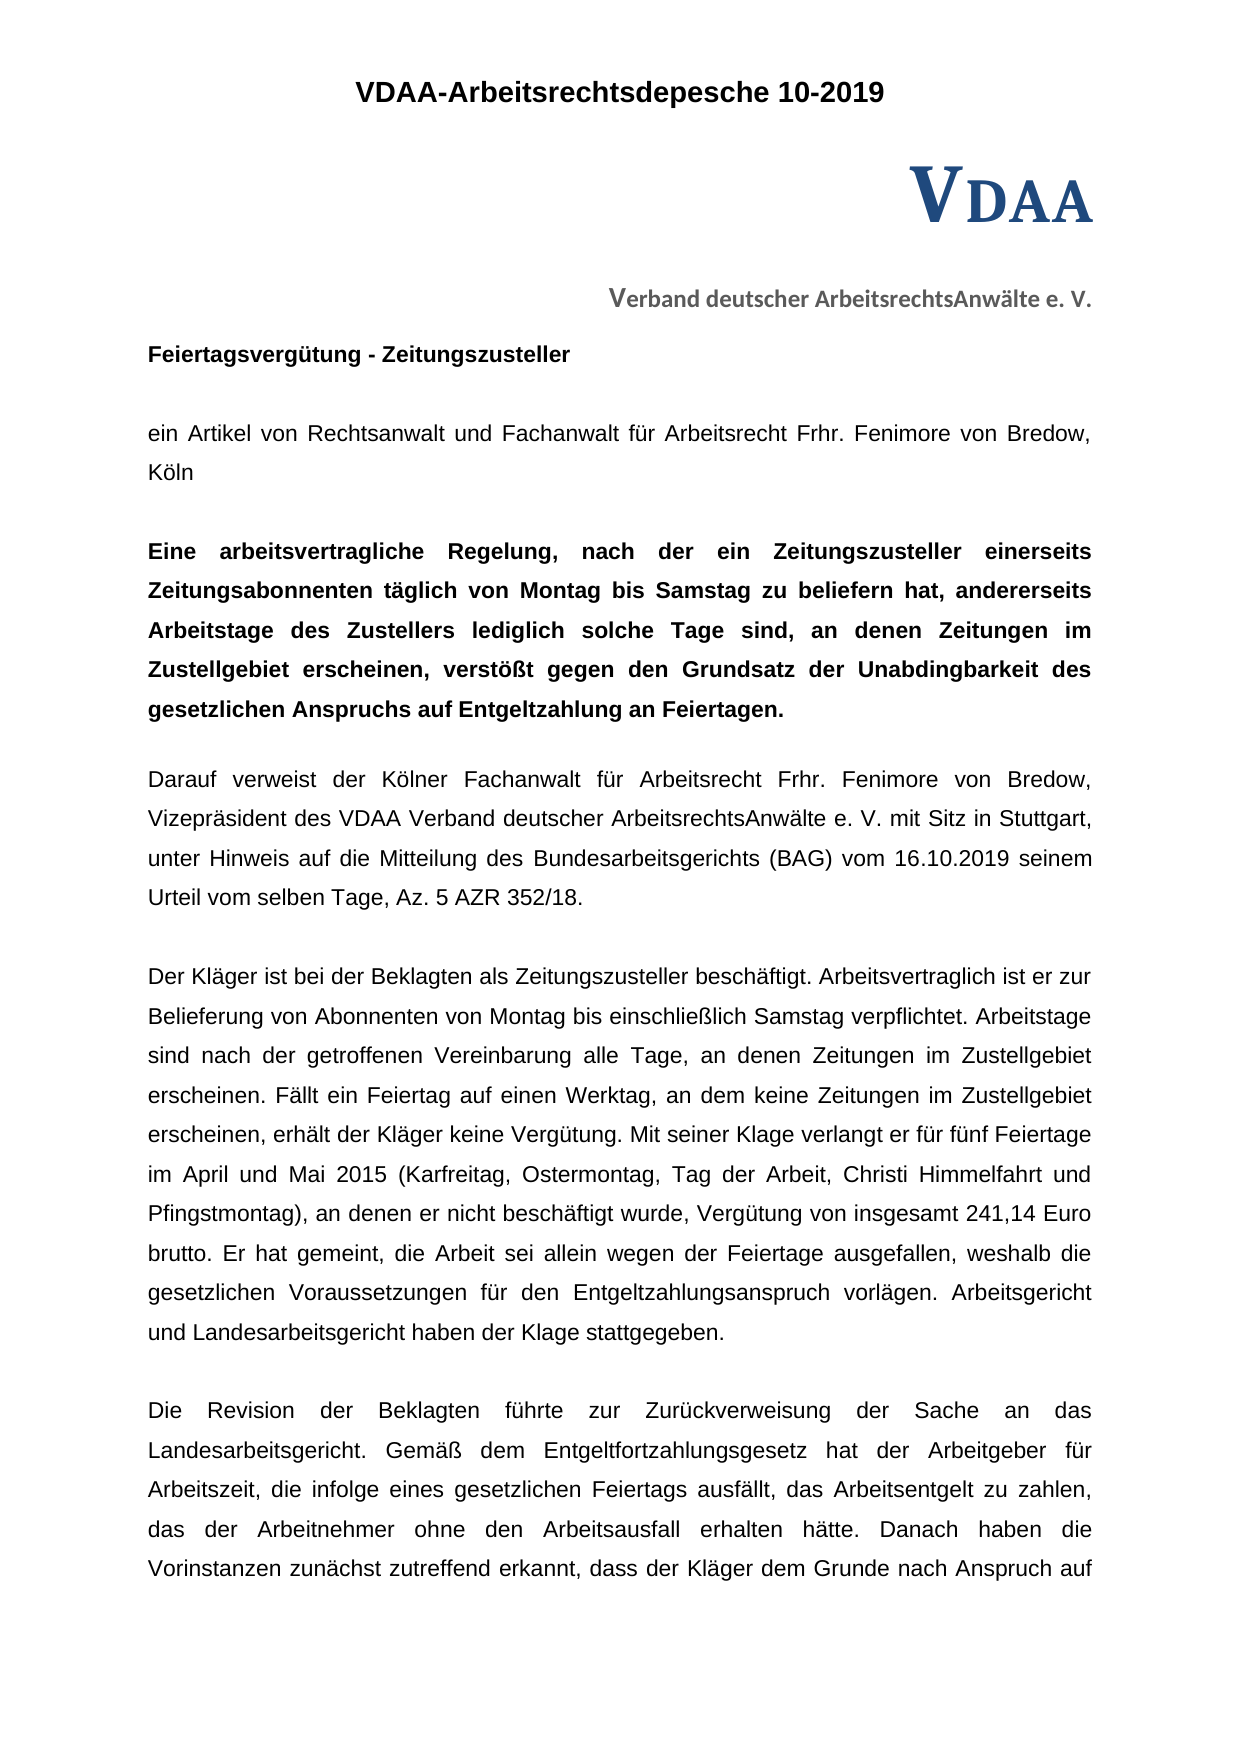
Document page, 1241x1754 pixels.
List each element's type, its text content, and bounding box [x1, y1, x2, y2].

subtitle Eine arbeitsvertragliche Regelung, nach der ein Zeitungszusteller einerseits Zeitungsabonnenten täglich von Montag bis Samstag zu beliefern hat, andererseits Arbeitstage des Zustellers lediglich solche Tage sind, an denen Zeitungen im Zustellgebiet erscheinen, verstößt gegen den Grundsatz der Unabdingbarkeit des gesetzlichen Anspruchs auf Entgeltzahlung an Feiertagen. [148, 538, 1092, 722]
subtitle Feiertagsvergütung - Zeitungszusteller [148, 341, 1092, 367]
text Der Kläger ist bei der Beklagten als Zeitungszusteller beschäftigt. Arbeitsvertraglich ist er zur Belieferung von Abonnenten von Montag bis einschließlich Samstag verpflichtet. Arbeitstage sind nach der getroffenen Vereinbarung alle Tage, an denen Zeitungen im Zustellgebiet erscheinen. Fällt ein Feiertag auf einen Werktag, an dem keine Zeitungen im Zustellgebiet erscheinen, erhält der Kläger keine Vergütung. Mit seiner Klage verlangt er für fünf Feiertage im April und Mai 2015 (Karfreitag, Ostermontag, Tag der Arbeit, Christi Himmelfahrt und Pfingstmontag), an denen er nicht beschäftigt wurde, Vergütung von insgesamt 241,14 Euro brutto. Er hat gemeint, die Arbeit sei allein wegen der Feiertage ausgefallen, weshalb die gesetzlichen Voraussetzungen für den Entgeltzahlungsanspruch vorlägen. Arbeitsgericht und Landesarbeitsgericht haben der Klage stattgegeben. [148, 963, 1092, 1345]
text ein Artikel von Rechtsanwalt und Fachanwalt für Arbeitsrecht Frhr. Fenimore von Bredow, Köln [148, 419, 1092, 485]
text Verband deutscher ArbeitsrechtsAnwälte e. V. [148, 279, 1092, 314]
text VDAA [148, 148, 1092, 243]
subtitle Darauf verweist der Kölner Fachanwalt für Arbeitsrecht Frhr. Fenimore von Bredow, Vizepräsident des VDAA Verband deutscher ArbeitsrechtsAnwälte e. V. mit Sitz in Stuttgart, unter Hinweis auf die Mitteilung des Bundesarbeitsgerichts (BAG) vom 16.10.2019 seinem Urteil vom selben Tage, Az. 5 AZR 352/18. [148, 766, 1092, 911]
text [148, 1397, 1092, 1582]
